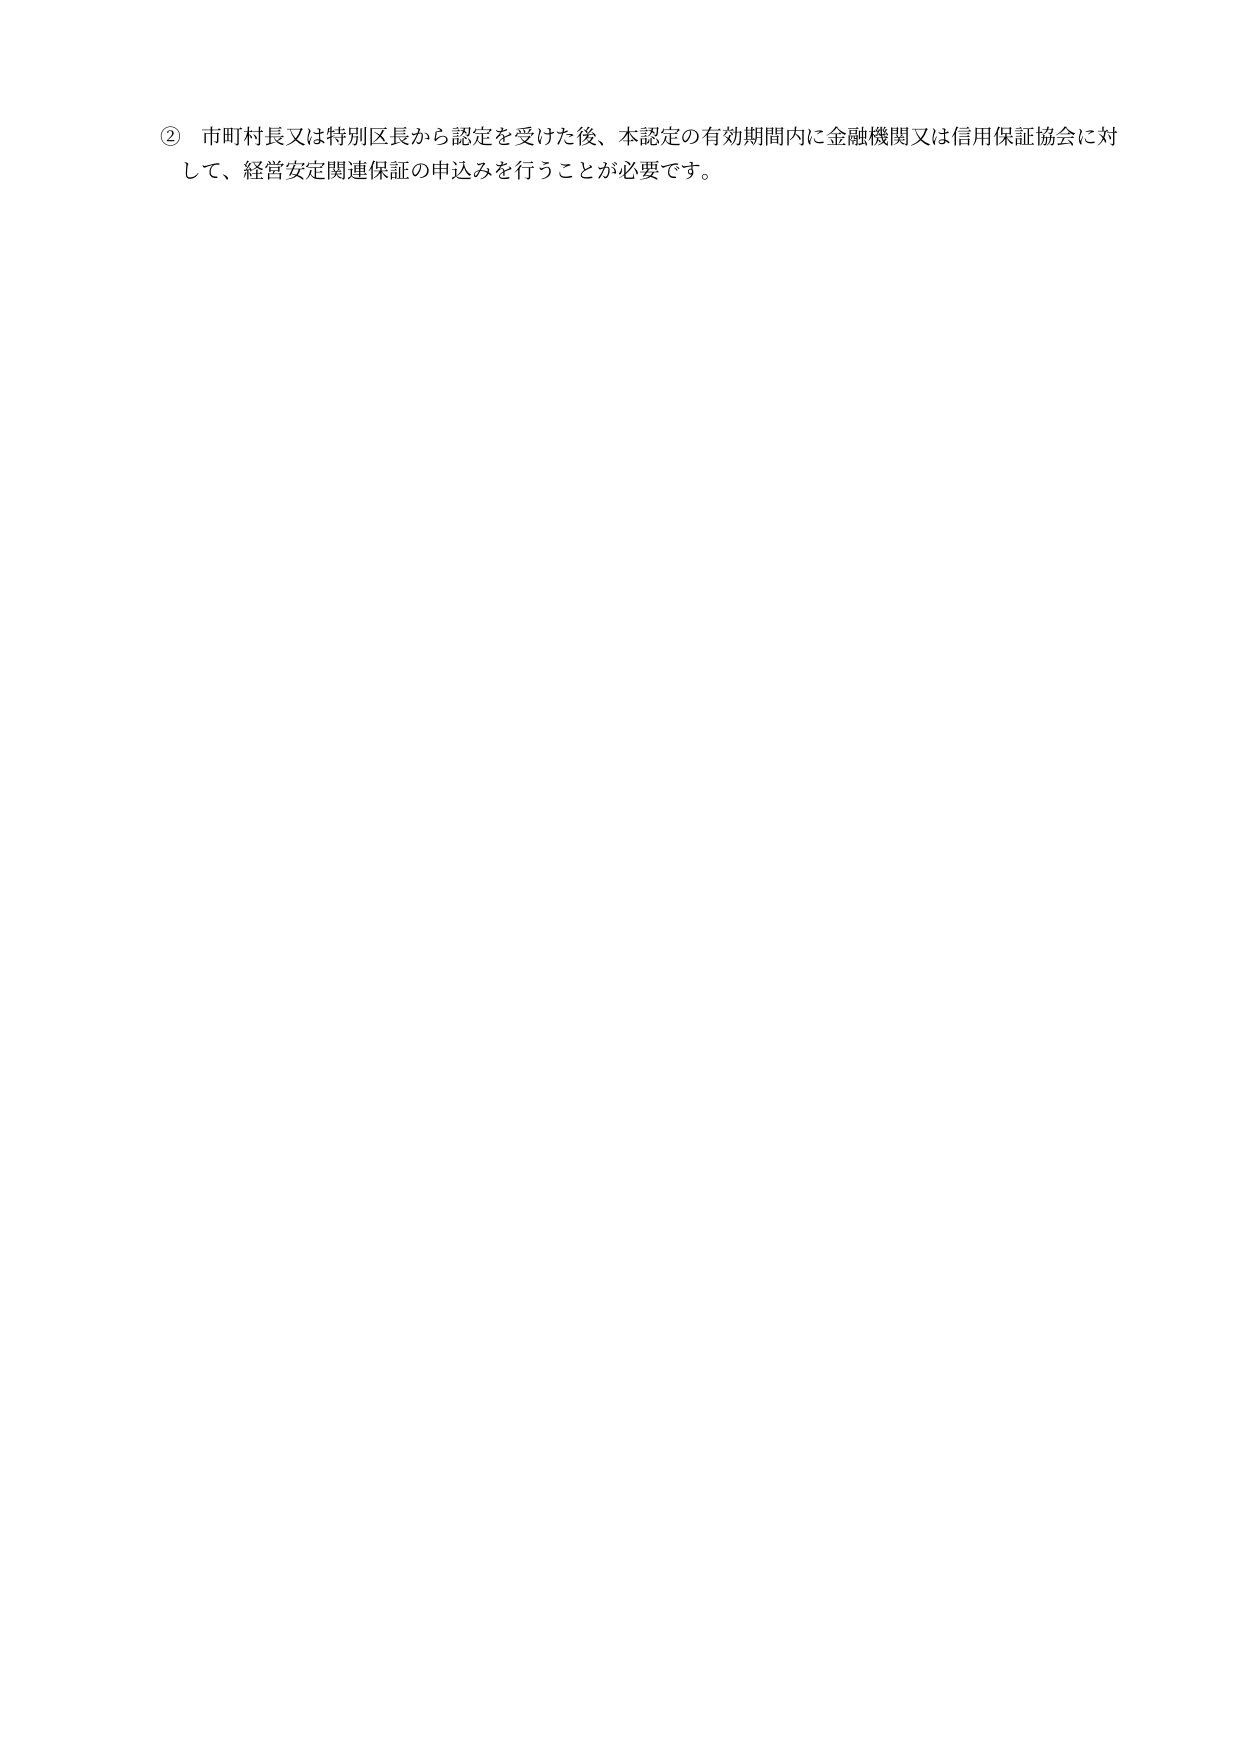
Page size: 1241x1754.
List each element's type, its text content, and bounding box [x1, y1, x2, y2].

text ② 市町村長又は特別区長から認定を受けた後、本認定の有効期間内に金融機関又は信用保証協会に対して、経営安定関連保証の申込みを行うことが必要です。 [118, 118, 1122, 187]
